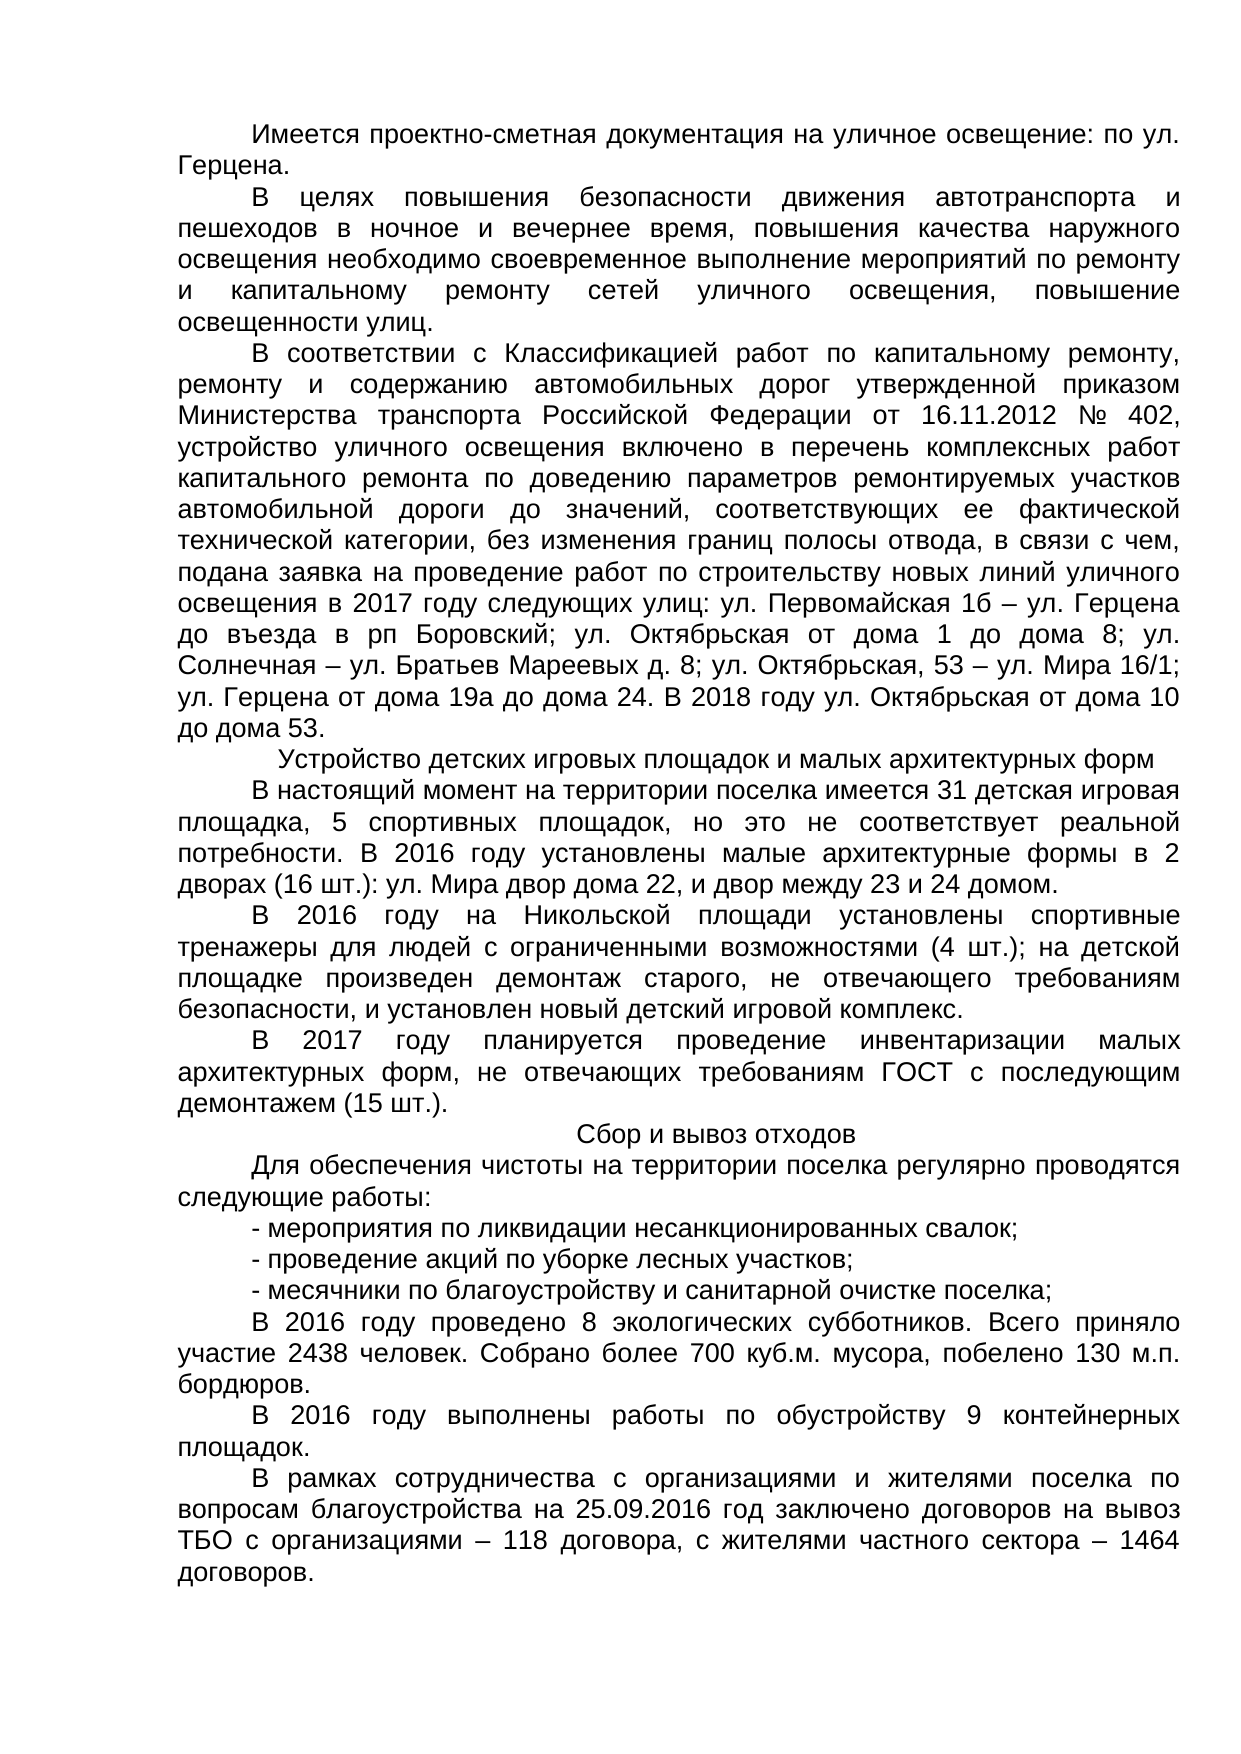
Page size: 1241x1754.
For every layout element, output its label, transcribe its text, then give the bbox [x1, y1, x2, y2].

text Устройство детских игровых площадок и малых архитектурных форм [177, 743, 1181, 774]
text В 2017 году планируется проведение инвентаризации малых архитектурных форм, не отвечающих требованиям ГОСТ с последующим демонтажем (15 шт.). [177, 1024, 1181, 1118]
text В 2016 году проведено 8 экологических субботников. Всего приняло участие 2438 человек. Собрано более 700 куб.м. мусора, побелено 130 м.п. бордюров. [177, 1306, 1181, 1399]
text Имеется проектно-сметная документация на уличное освещение: по ул. Герцена. [177, 118, 1181, 181]
text - месячники по благоустройству и санитарной очистке поселка; [177, 1274, 1181, 1306]
text - проведение акций по уборке лесных участков; [177, 1243, 1181, 1274]
text В целях повышения безопасности движения автотранспорта и пешеходов в ночное и вечернее время, повышения качества наружного освещения необходимо своевременное выполнение мероприятий по ремонту и капитальному ремонту сетей уличного освещения, повышение освещенности улиц. [177, 181, 1181, 337]
text Для обеспечения чистоты на территории поселка регулярно проводятся следующие работы: [177, 1149, 1181, 1212]
text Сбор и вывоз отходов [177, 1118, 1181, 1149]
text В соответствии с Классификацией работ по капитальному ремонту, ремонту и содержанию автомобильных дорог утвержденной приказом Министерства транспорта Российской Федерации от 16.11.2012 № 402, устройство уличного освещения включено в перечень комплексных работ капитального ремонта по доведению параметров ремонтируемых участков автомобильной дороги до значений, соответствующих ее фактической технической категории, без изменения границ полосы отвода, в связи с чем, подана заявка на проведение работ по строительству новых линий уличного освещения в 2017 году следующих улиц: ул. Первомайская 1б – ул. Герцена до въезда в рп Боровский; ул. Октябрьская от дома 1 до дома 8; ул. Солнечная – ул. Братьев Мареевых д. 8; ул. Октябрьская, 53 – ул. Мира 16/1; ул. Герцена от дома 19а до дома 24. В 2018 году ул. Октябрьская от дома 10 до дома 53. [177, 337, 1181, 743]
text - мероприятия по ликвидации несанкционированных свалок; [177, 1212, 1181, 1243]
text В 2016 году выполнены работы по обустройству 9 контейнерных площадок. [177, 1399, 1181, 1462]
text В настоящий момент на территории поселка имеется 31 детская игровая площадка, 5 спортивных площадок, но это не соответствует реальной потребности. В 2016 году установлены малые архитектурные формы в 2 дворах (16 шт.): ул. Мира двор дома 22, и двор между 23 и 24 домом. [177, 774, 1181, 899]
text В рамках сотрудничества с организациями и жителями поселка по вопросам благоустройства на 25.09.2016 год заключено договоров на вывоз ТБО с организациями – 118 договора, с жителями частного сектора – 1464 договоров. [177, 1462, 1181, 1587]
text В 2016 году на Никольской площади установлены спортивные тренажеры для людей с ограниченными возможностями (4 шт.); на детской площадке произведен демонтаж старого, не отвечающего требованиям безопасности, и установлен новый детский игровой комплекс. [177, 899, 1181, 1024]
